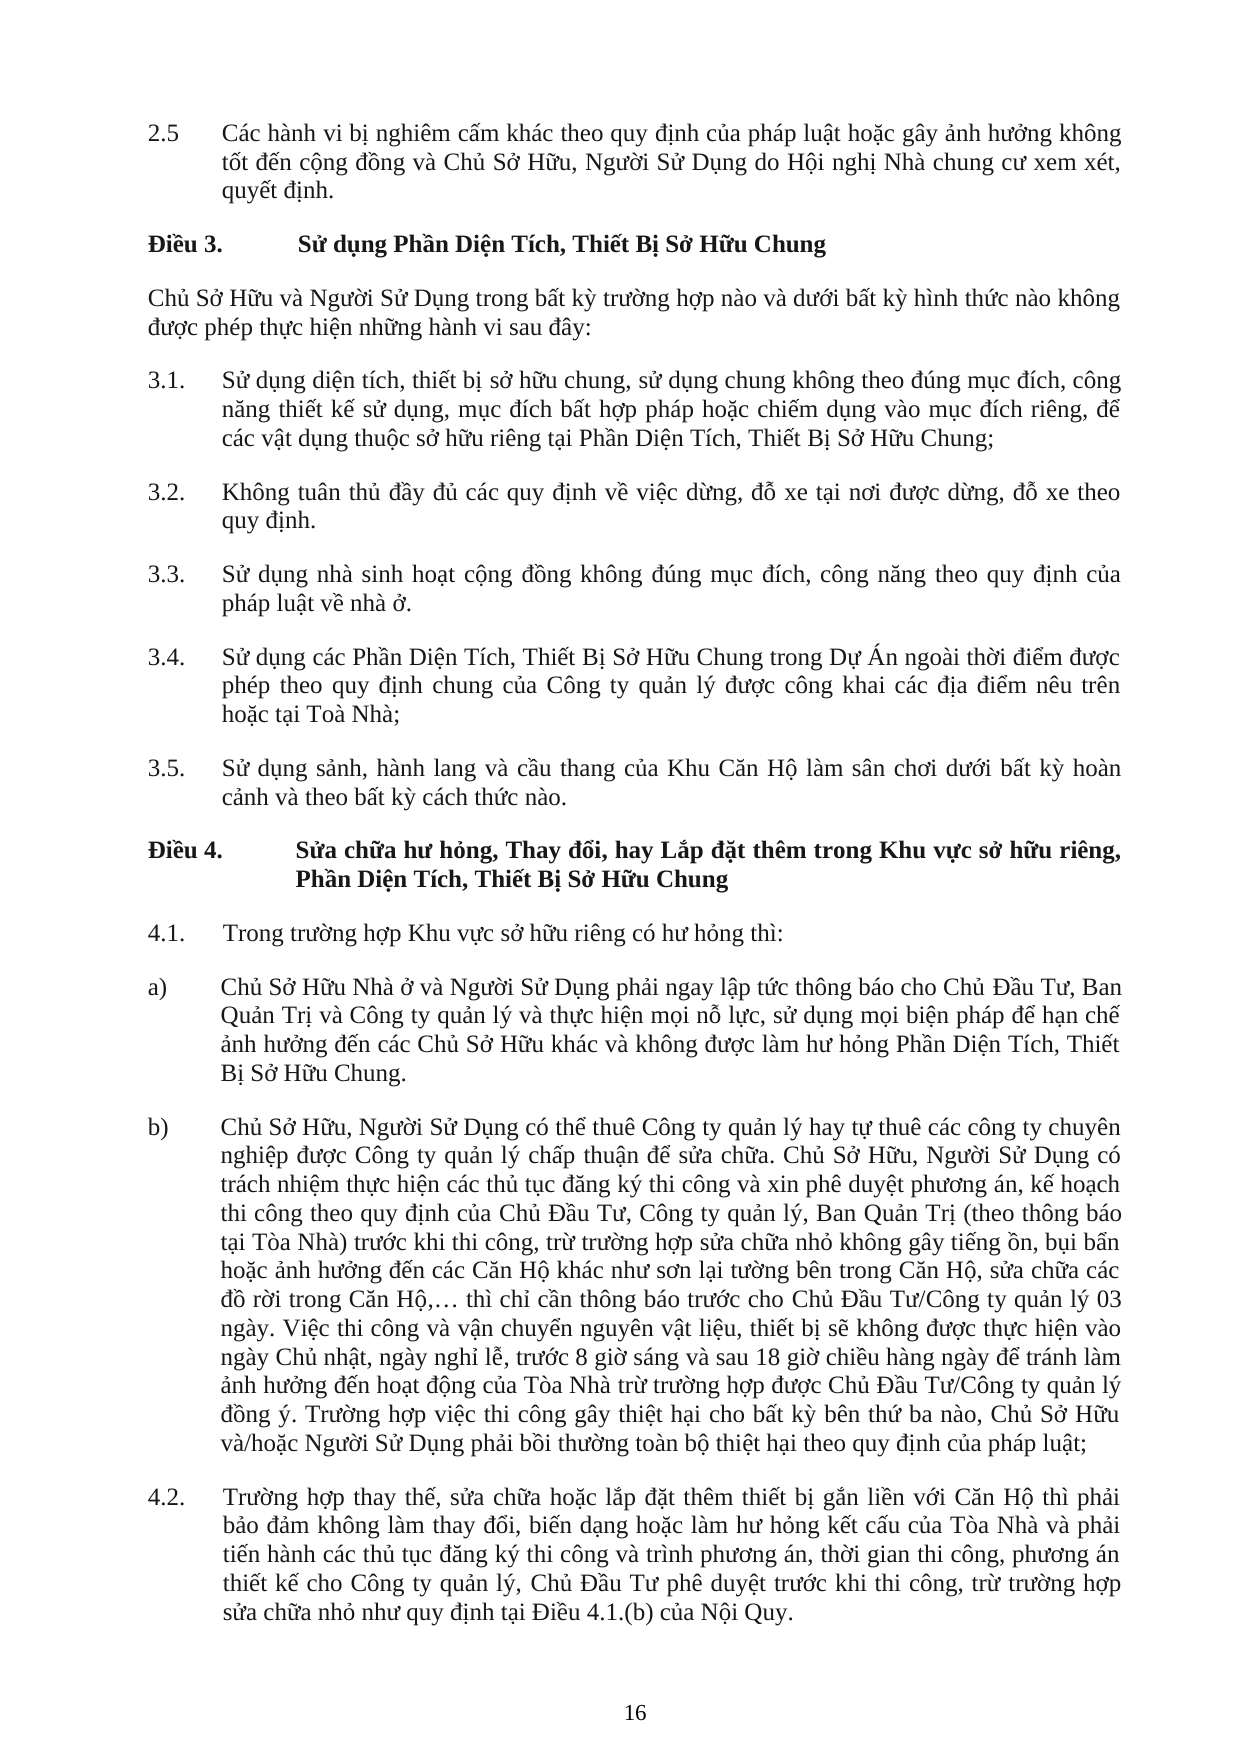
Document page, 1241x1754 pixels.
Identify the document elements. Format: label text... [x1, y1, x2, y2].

list Chủ Sở Hữu, Người Sử Dụng có thể thuê Công ty quản lý hay tự thuê các công ty chuyên nghiệp được Công ty quản lý chấp thuận để sửa chữa. Chủ Sở Hữu, Người Sử Dụng có trách nhiệm thực hiện các thủ tục đăng ký thi công và xin phê duyệt phương án, kế hoạch thi công theo quy định của Chủ Đầu Tư, Công ty quản lý, Ban Quản Trị (theo thông báo tại Tòa Nhà) trước khi thi công, trừ trường hợp sửa chữa nhỏ không gây tiếng ồn, bụi bẩn hoặc ảnh hưởng đến các Căn Hộ khác như sơn lại tường bên trong Căn Hộ, sửa chữa các đồ rời trong Căn Hộ,… thì chỉ cần thông báo trước cho Chủ Đầu Tư/Công ty quản lý 03 ngày. Việc thi công và vận chuyển nguyên vật liệu, thiết bị sẽ không được thực hiện vào ngày Chủ nhật, ngày nghỉ lễ, trước 8 giờ sáng và sau 18 giờ chiều hàng ngày để tránh làm ảnh hưởng đến hoạt động của Tòa Nhà trừ trường hợp được Chủ Đầu Tư/Công ty quản lý đồng ý. Trường hợp việc thi công gây thiệt hại cho bất kỳ bên thứ ba nào, Chủ Sở Hữu và/hoặc Người Sử Dụng phải bồi thường toàn bộ thiệt hại theo quy định của pháp luật; [148, 1112, 1122, 1457]
list Sử dụng các Phần Diện Tích, Thiết Bị Sở Hữu Chung trong Dự Án ngoài thời điểm được phép theo quy định chung của Công ty quản lý được công khai các địa điểm nêu trên hoặc tại Toà Nhà; [148, 642, 1122, 728]
list Các hành vi bị nghiêm cấm khác theo quy định của pháp luật hoặc gây ảnh hưởng không tốt đến cộng đồng và Chủ Sở Hữu, Người Sử Dụng do Hội nghị Nhà chung cư xem xét, quyết định. [148, 118, 1122, 204]
list Sử dụng diện tích, thiết bị sở hữu chung, sử dụng chung không theo đúng mục đích, công năng thiết kế sử dụng, mục đích bất hợp pháp hoặc chiếm dụng vào mục đích riêng, để các vật dụng thuộc sở hữu riêng tại Phần Diện Tích, Thiết Bị Sở Hữu Chung; [148, 366, 1122, 452]
list Sử dụng Phần Diện Tích, Thiết Bị Sở Hữu Chung [148, 229, 1122, 258]
list Trong trường hợp Khu vực sở hữu riêng có hư hỏng thì: [148, 918, 1122, 947]
list Trường hợp thay thế, sửa chữa hoặc lắp đặt thêm thiết bị gắn liền với Căn Hộ thì phải bảo đảm không làm thay đổi, biến dạng hoặc làm hư hỏng kết cấu của Tòa Nhà và phải tiến hành các thủ tục đăng ký thi công và trình phương án, thời gian thi công, phương án thiết kế cho Công ty quản lý, Chủ Đầu Tư phê duyệt trước khi thi công, trừ trường hợp sửa chữa nhỏ như quy định tại Điều 4.1.(b) của Nội Quy. [148, 1482, 1122, 1626]
list Sửa chữa hư hỏng, Thay đổi, hay Lắp đặt thêm trong Khu vực sở hữu riêng, Phần Diện Tích, Thiết Bị Sở Hữu Chung [148, 836, 1122, 893]
list Chủ Sở Hữu Nhà ở và Người Sử Dụng phải ngay lập tức thông báo cho Chủ Đầu Tư, Ban Quản Trị và Công ty quản lý và thực hiện mọi nỗ lực, sử dụng mọi biện pháp để hạn chế ảnh hưởng đến các Chủ Sở Hữu khác và không được làm hư hỏng Phần Diện Tích, Thiết Bị Sở Hữu Chung. [148, 972, 1122, 1087]
text Chủ Sở Hữu và Người Sử Dụng trong bất kỳ trường hợp nào và dưới bất kỳ hình thức nào không được phép thực hiện những hành vi sau đây: [148, 283, 1122, 341]
list Sử dụng nhà sinh hoạt cộng đồng không đúng mục đích, công năng theo quy định của pháp luật về nhà ở. [148, 559, 1122, 617]
list Không tuân thủ đầy đủ các quy định về việc dừng, đỗ xe tại nơi được dừng, đỗ xe theo quy định. [148, 477, 1122, 534]
list Sử dụng sảnh, hành lang và cầu thang của Khu Căn Hộ làm sân chơi dưới bất kỳ hoàn cảnh và theo bất kỳ cách thức nào. [148, 753, 1122, 811]
